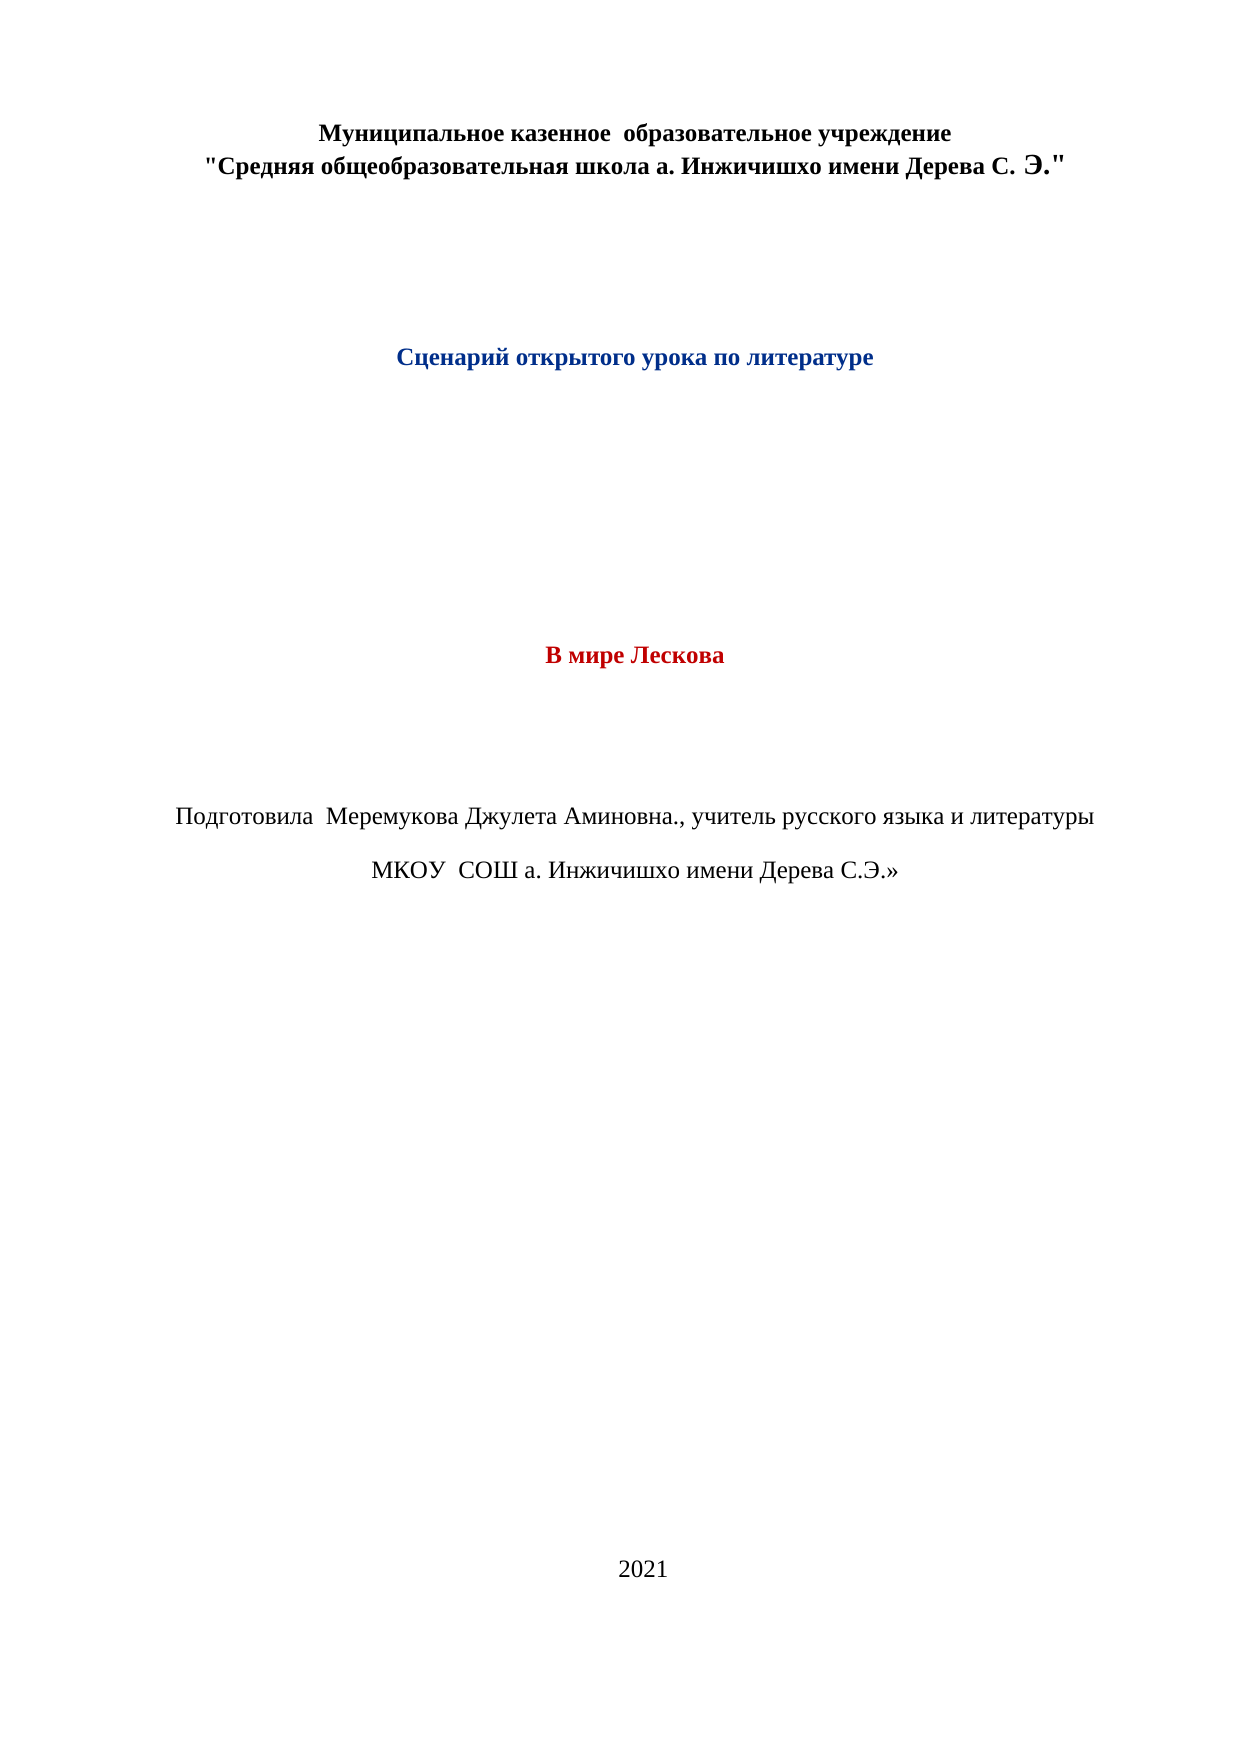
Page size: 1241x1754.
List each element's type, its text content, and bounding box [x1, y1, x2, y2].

text 2021 [118, 1554, 1152, 1583]
subtitle "Средняя общеобразовательная школа а. Инжичишхо имени Дерева С. Э." [118, 147, 1152, 180]
text Сценарий открытого урока по литературе [121, 342, 1149, 371]
text В мире Лескова [118, 640, 1152, 669]
title Муниципальное казенное образовательное учреждение [118, 118, 1152, 147]
text МКОУ СОШ а. Инжичишхо имени Дерева С.Э.» [118, 855, 1152, 883]
text Подготовила Меремукова Джулета Аминовна., учитель русского языка и литературы [118, 801, 1152, 829]
